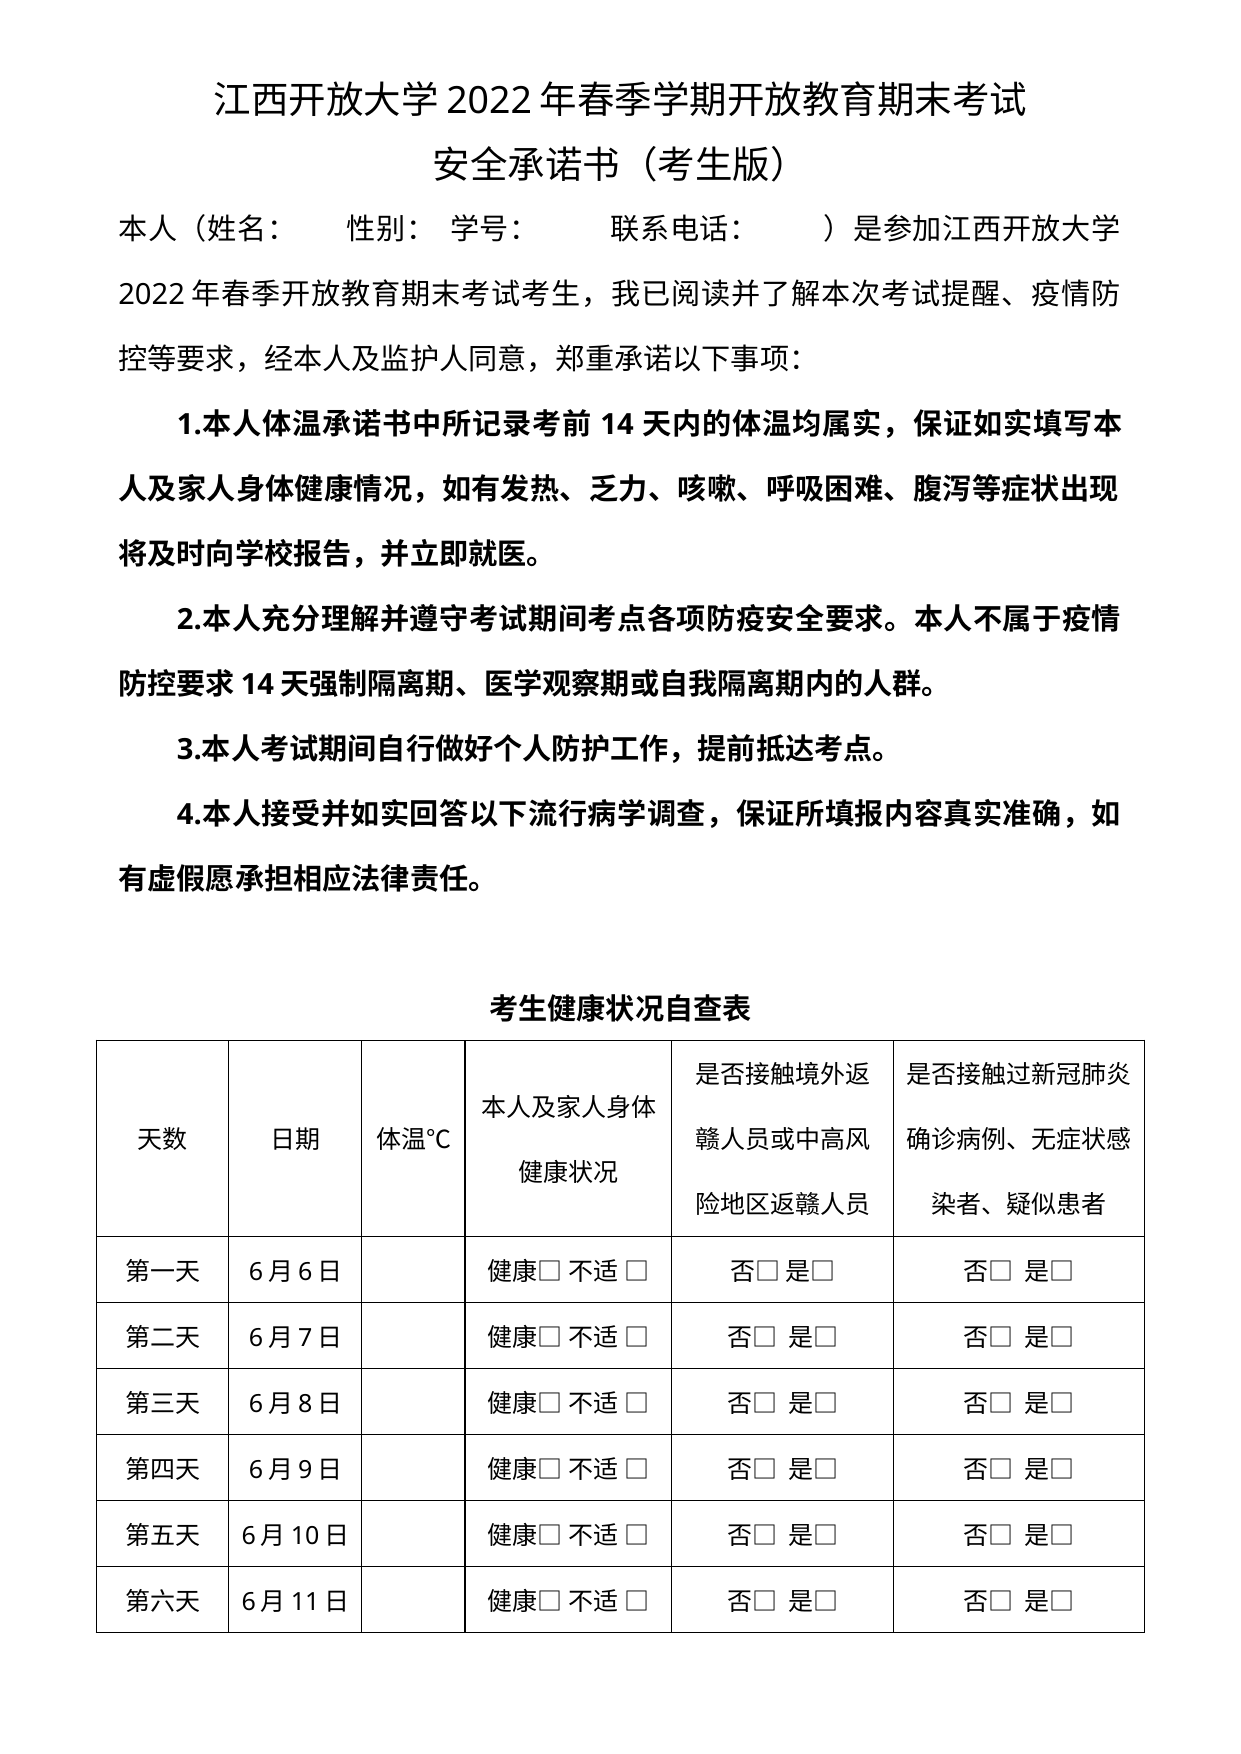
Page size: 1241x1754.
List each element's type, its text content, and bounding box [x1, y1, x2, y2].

table_cell 健康□ 不适 □ [466, 1567, 671, 1632]
table_cell [362, 1237, 464, 1302]
table_cell 否□ 是□ [894, 1435, 1144, 1500]
table_header 是否接触境外返赣人员或中高风险地区返赣人员 [672, 1041, 893, 1236]
table_cell 6月8日 [229, 1369, 361, 1434]
table_header 天数 [97, 1041, 228, 1236]
table_cell 6月11日 [229, 1567, 361, 1632]
table_cell 否□ 是□ [672, 1303, 893, 1368]
text 本人（姓名： 性别： 学号： 联系电话： ）是参加江西开放大学2022年春季开放教育期末考试考生，我已阅读并了解本次考试提醒、疫情防控等要求，经本人及监护人同意，郑重承诺以下事项： [118, 194, 1122, 389]
table_cell [362, 1369, 464, 1434]
table_cell 第五天 [97, 1501, 228, 1566]
table_cell 6月7日 [229, 1303, 361, 1368]
table_cell 否□ 是□ [894, 1501, 1144, 1566]
table_cell 健康□ 不适 □ [466, 1303, 671, 1368]
table_cell 第六天 [97, 1567, 228, 1632]
table_header 是否接触过新冠肺炎确诊病例、无症状感染者、疑似患者 [894, 1041, 1144, 1236]
table_cell 第四天 [97, 1435, 228, 1500]
text 4.本人接受并如实回答以下流行病学调查，保证所填报内容真实准确，如有虚假愿承担相应法律责任。 [118, 779, 1122, 909]
text 3.本人考试期间自行做好个人防护工作，提前抵达考点。 [118, 714, 1122, 779]
table_cell 第二天 [97, 1303, 228, 1368]
text 考生健康状况自查表 [118, 974, 1122, 1039]
table_cell 健康□ 不适 □ [466, 1237, 671, 1302]
table_cell 第三天 [97, 1369, 228, 1434]
table_cell 否□ 是□ [894, 1237, 1144, 1302]
table_cell 否□ 是□ [672, 1237, 893, 1302]
table_cell 否□ 是□ [672, 1369, 893, 1434]
table_cell 否□ 是□ [894, 1303, 1144, 1368]
table_header 日期 [229, 1041, 361, 1236]
table_cell 6月6日 [229, 1237, 361, 1302]
table_cell 6月9日 [229, 1435, 361, 1500]
table_cell 健康□ 不适 □ [466, 1501, 671, 1566]
table_cell 否□ 是□ [894, 1567, 1144, 1632]
table_cell 第一天 [97, 1237, 228, 1302]
table_cell 健康□ 不适 □ [466, 1435, 671, 1500]
table_cell [362, 1567, 464, 1632]
table_cell [362, 1435, 464, 1500]
table_header 体温℃ [362, 1041, 464, 1236]
text 1.本人体温承诺书中所记录考前 14 天内的体温均属实，保证如实填写本人及家人身体健康情况，如有发热、乏力、咳嗽、呼吸困难、腹泻等症状出现，将及时向学校报告，并立即就医。 [118, 389, 1122, 584]
table_cell 6月10日 [229, 1501, 361, 1566]
table_cell 否□ 是□ [672, 1567, 893, 1632]
table_cell 否□ 是□ [672, 1435, 893, 1500]
table_cell 健康□ 不适 □ [466, 1369, 671, 1434]
text 安全承诺书（考生版） [118, 129, 1122, 194]
table_cell 否□ 是□ [894, 1369, 1144, 1434]
table_cell [362, 1303, 464, 1368]
table_header 本人及家人身体健康状况 [466, 1041, 671, 1236]
table_cell [362, 1501, 464, 1566]
table_cell 否□ 是□ [672, 1501, 893, 1566]
text 江西开放大学2022年春季学期开放教育期末考试 [118, 64, 1122, 129]
text 2.本人充分理解并遵守考试期间考点各项防疫安全要求。本人不属于疫情防控要求14天强制隔离期、医学观察期或自我隔离期内的人群。 [118, 584, 1122, 714]
